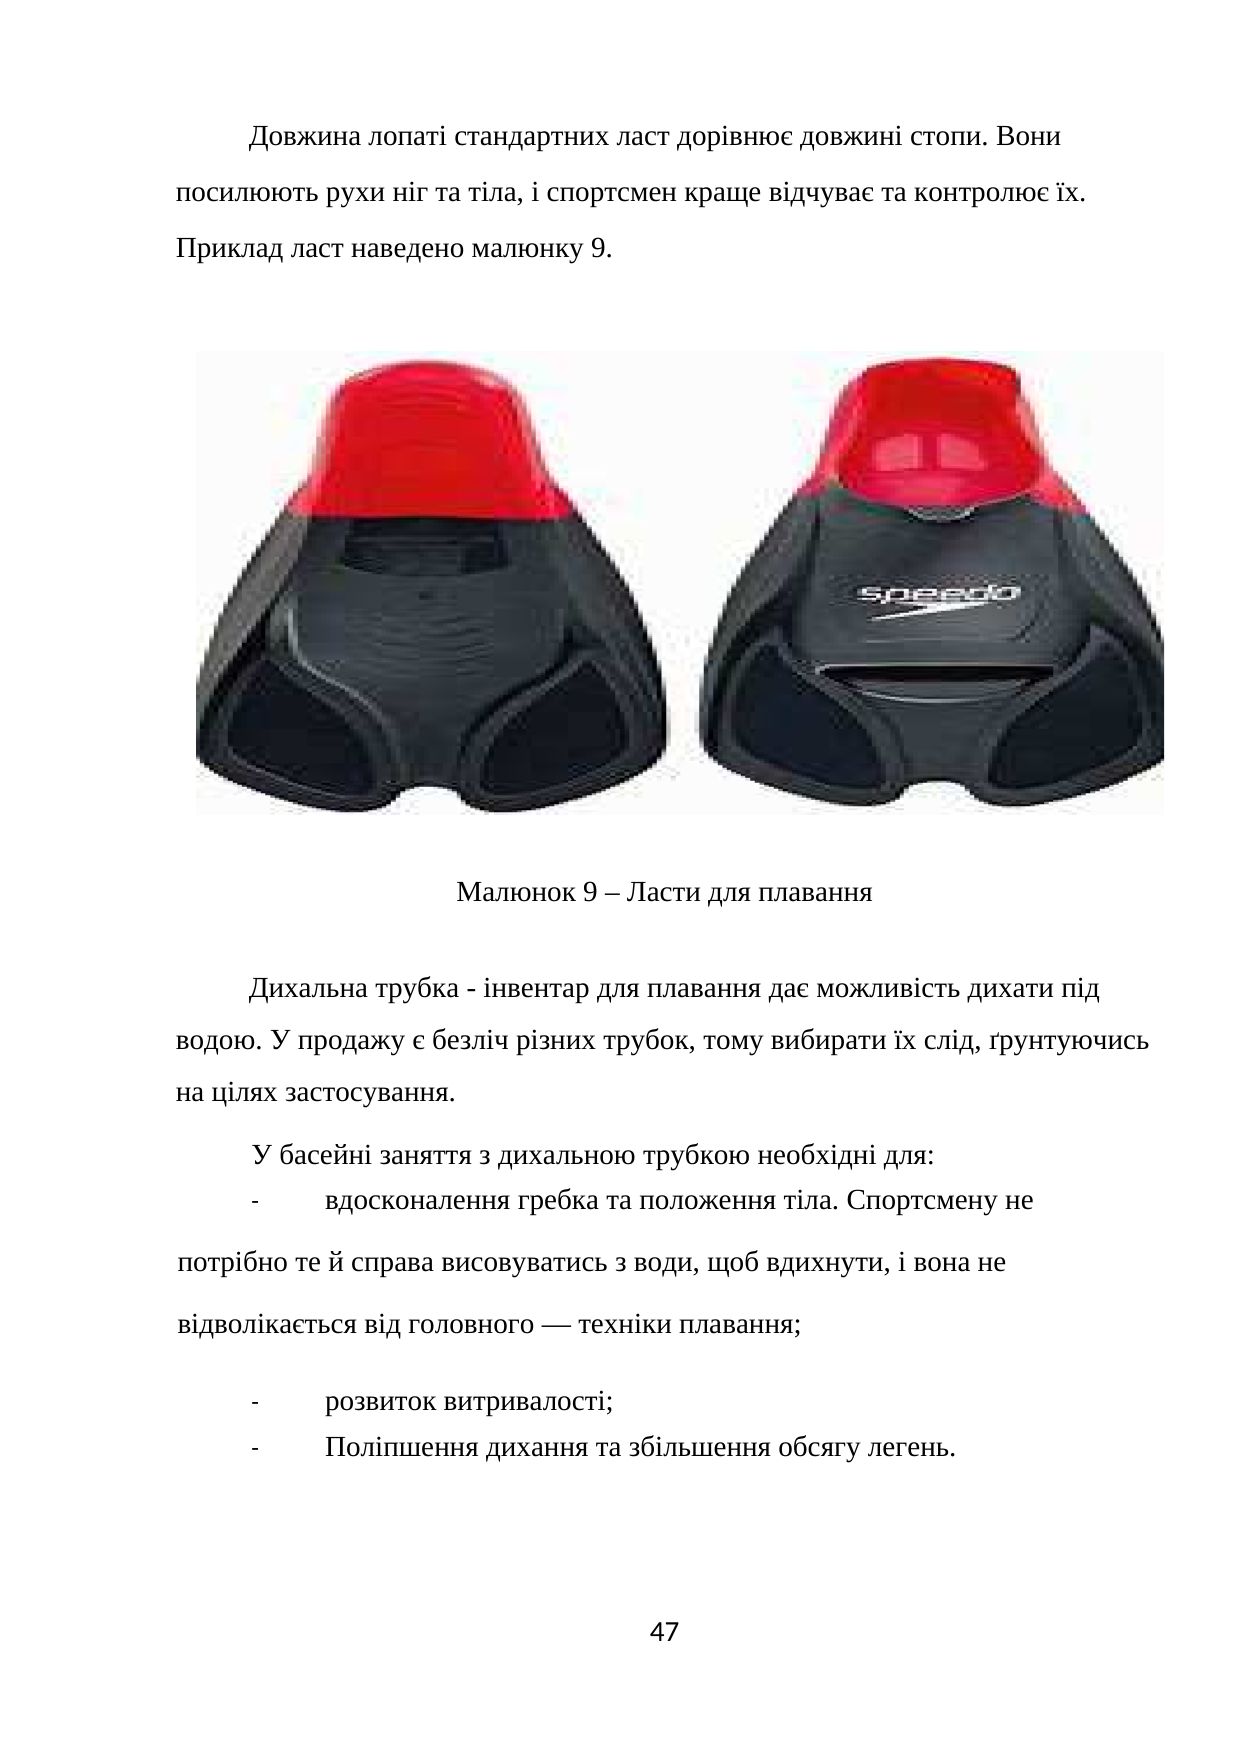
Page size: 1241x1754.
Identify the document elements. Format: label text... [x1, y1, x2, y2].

list розвиток витривалості; [177, 1383, 1152, 1416]
list вдосконалення гребка та положення тіла. Спортсмену не потрібно те й справа висовуватись з води, щоб вдихнути, і вона не відволікається від головного — техніки плавання; [177, 1182, 1152, 1340]
list Поліпшення дихання та збільшення обсягу легень. [177, 1429, 1152, 1462]
text У басейні заняття з дихальною трубкою необхідні для: [251, 1137, 1152, 1171]
text Дихальна трубка - інвентар для плавання дає можливість дихати під водою. У продажу є безліч різних трубок, тому вибирати їх слід, ґрунтуючись на цілях застосування. [176, 970, 1152, 1107]
text Малюнок 9 – Ласти для плавання [177, 874, 1152, 907]
text Довжина лопаті стандартних ласт дорівнює довжині стопи. Вони посилюють рухи ніг та тіла, і спортсмен краще відчуває та контролює їх. Приклад ласт наведено малюнку 9. [176, 118, 1152, 263]
picture [195, 350, 1165, 815]
